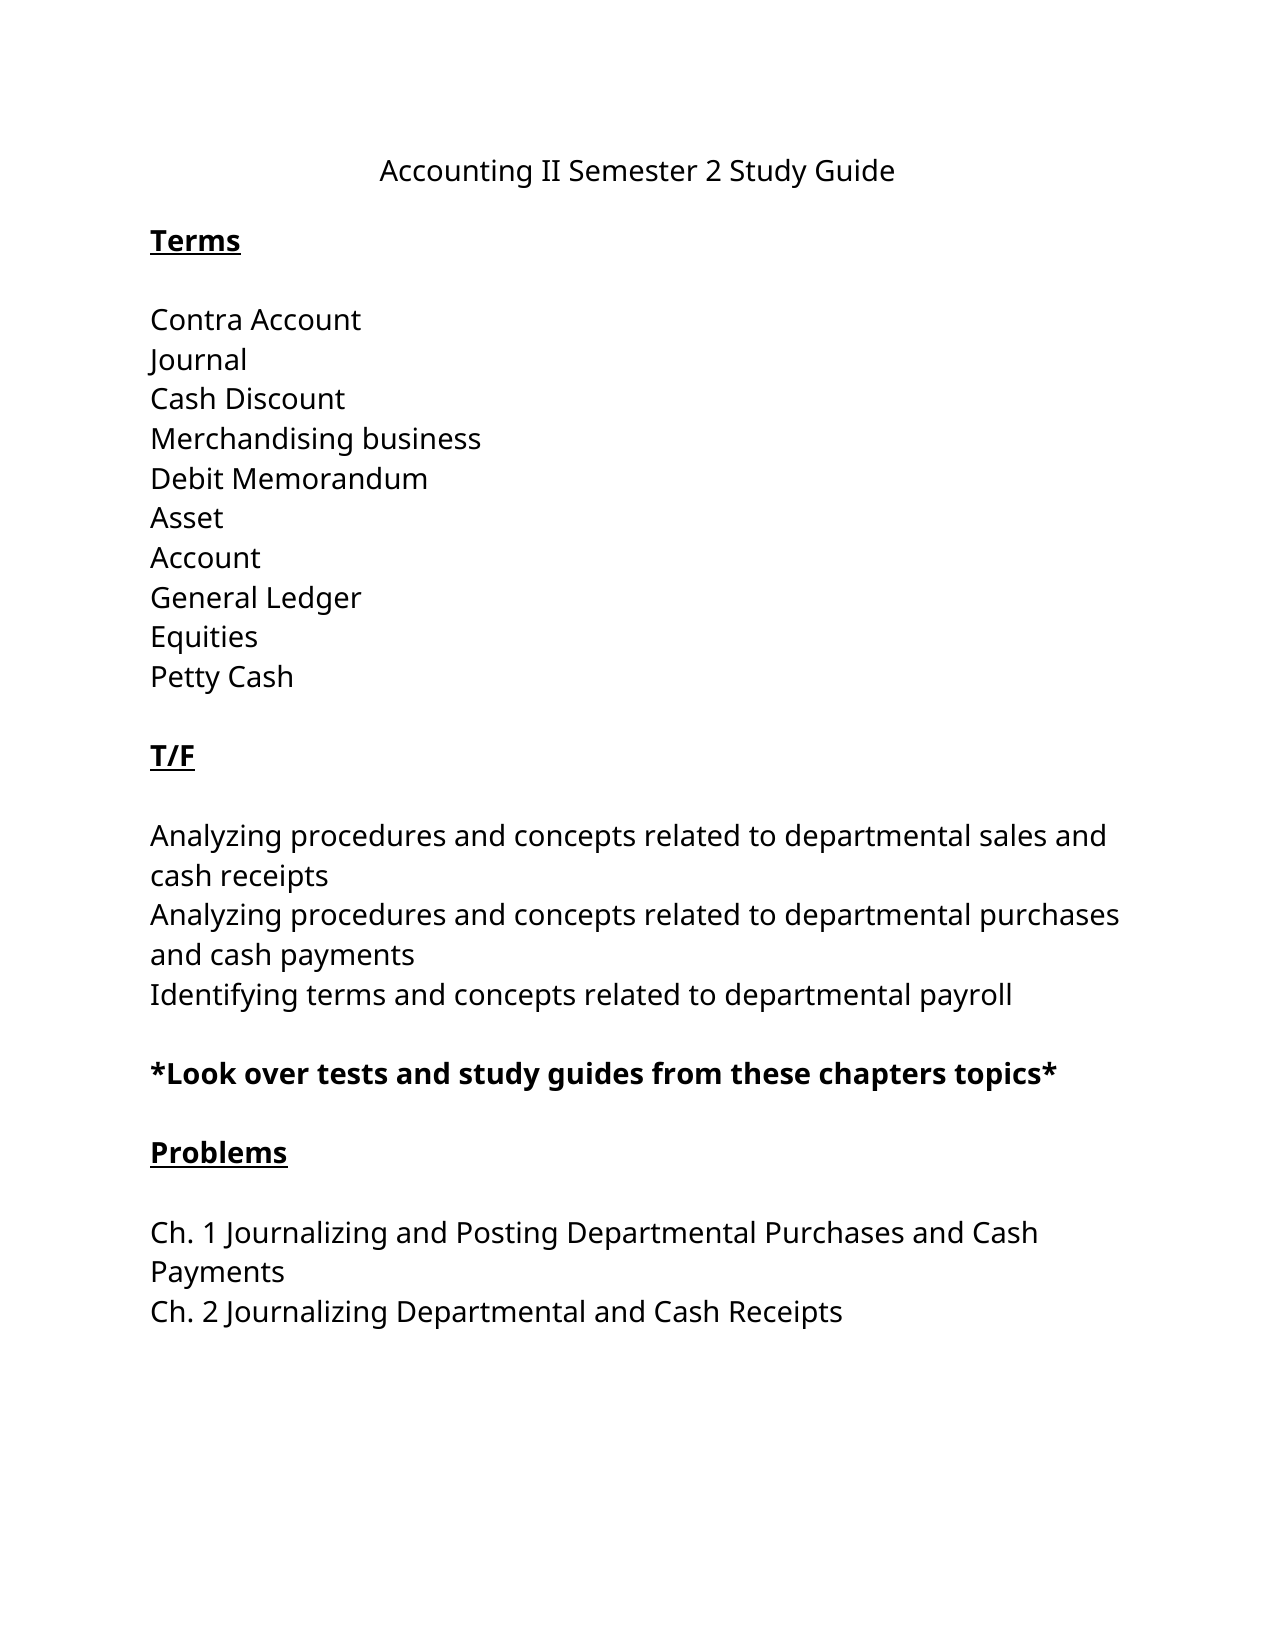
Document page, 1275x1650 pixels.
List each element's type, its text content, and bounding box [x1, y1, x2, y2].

text Accounting II Semester 2 Study Guide [150, 150, 1125, 190]
text Identifying terms and concepts related to departmental payroll [150, 974, 1125, 1013]
text General Ledger [150, 577, 1125, 617]
text Equities [150, 617, 1125, 656]
text Ch. 1 Journalizing and Posting Departmental Purchases and Cash Payments [150, 1212, 1125, 1291]
text Asset [150, 498, 1125, 537]
text Contra Account [150, 299, 1125, 339]
text Terms [150, 220, 1125, 259]
text Account [150, 537, 1125, 577]
text *Look over tests and study guides from these chapters topics* [150, 1053, 1125, 1093]
text Debit Memorandum [150, 458, 1125, 498]
text T/F [150, 736, 1125, 775]
text Analyzing procedures and concepts related to departmental sales and cash receipts [150, 815, 1125, 894]
text Petty Cash [150, 656, 1125, 696]
text Problems [150, 1133, 1125, 1172]
text Ch. 2 Journalizing Departmental and Cash Receipts [150, 1291, 1125, 1331]
text Merchandising business [150, 418, 1125, 458]
text Cash Discount [150, 378, 1125, 418]
text Journal [150, 339, 1125, 378]
text Analyzing procedures and concepts related to departmental purchases and cash payments [150, 894, 1125, 974]
